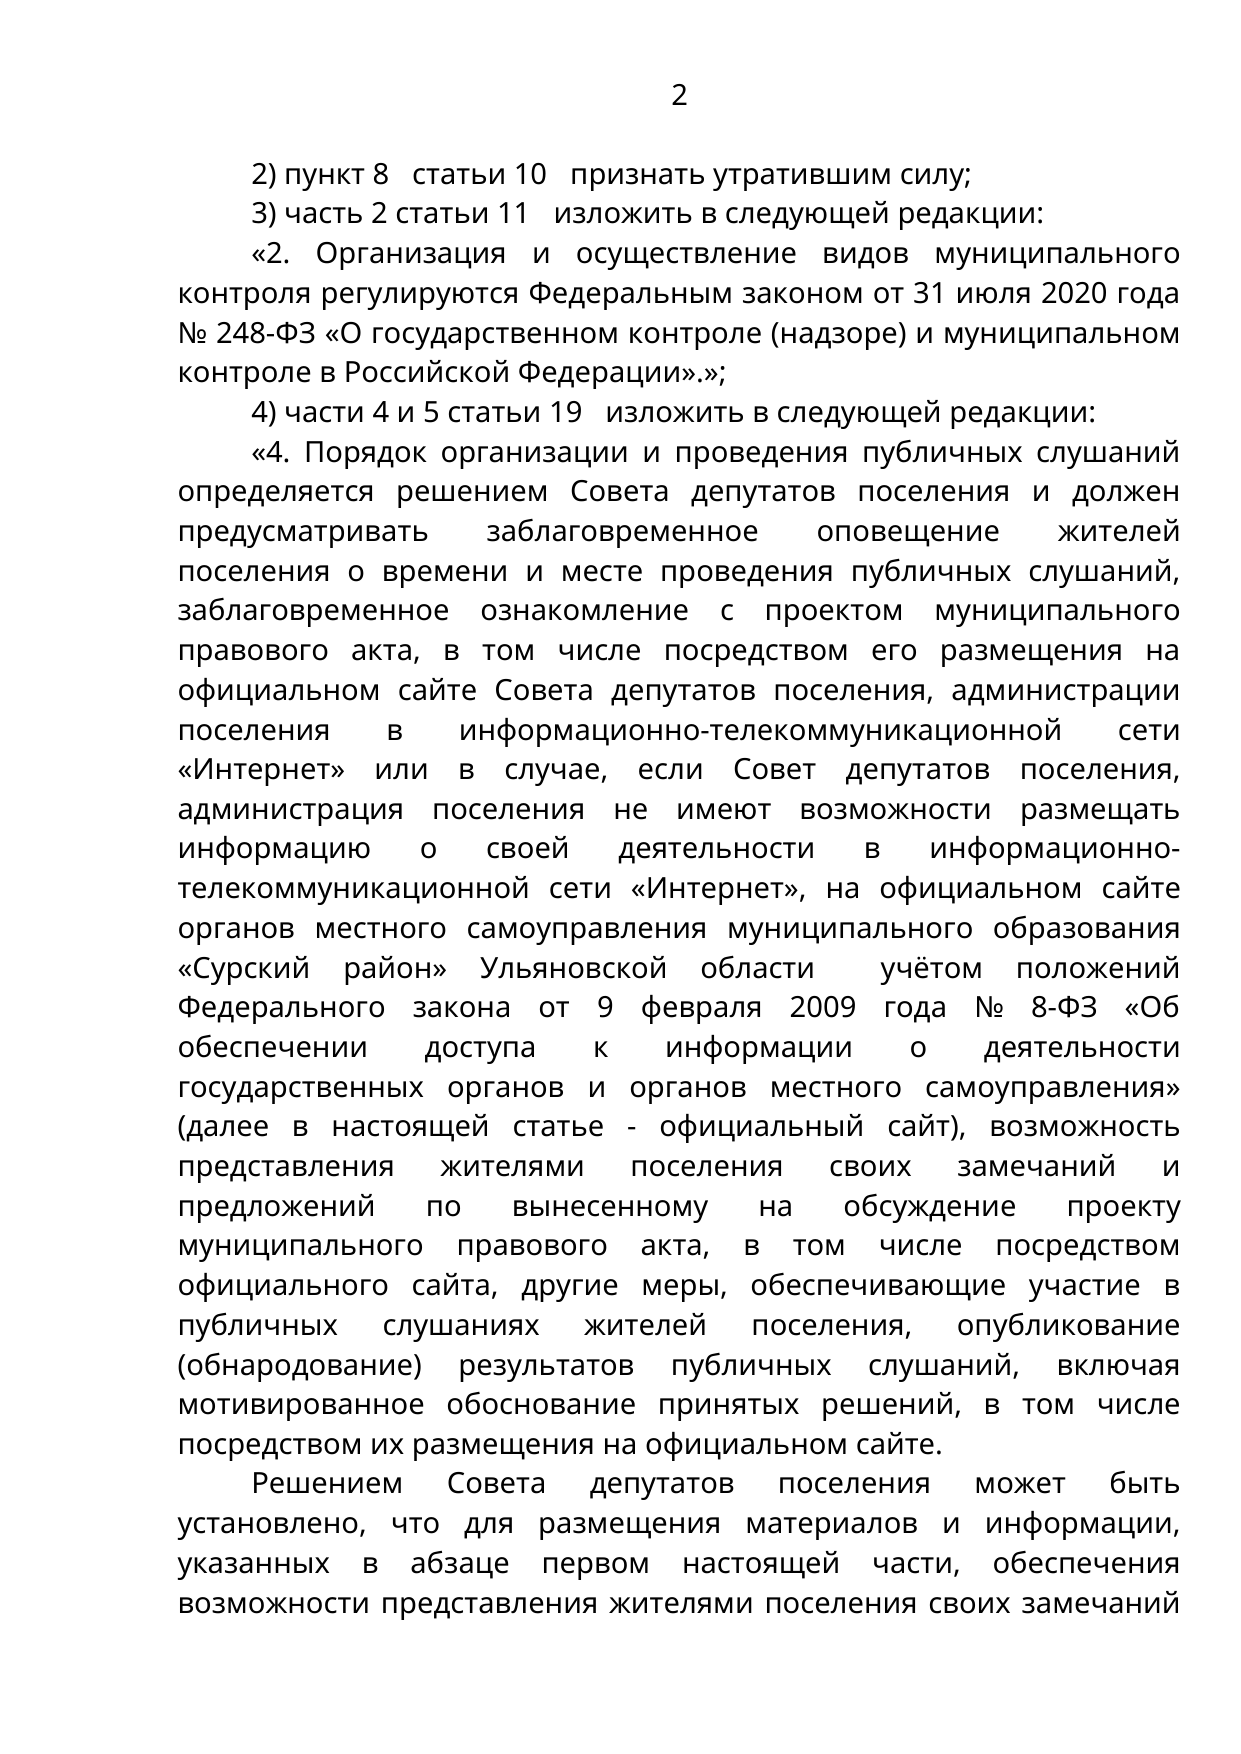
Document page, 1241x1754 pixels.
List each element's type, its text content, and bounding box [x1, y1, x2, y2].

text 3) часть 2 статьи 11 изложить в следующей редакции: [177, 193, 1181, 232]
text 2) пункт 8 статьи 10 признать утратившим силу; [177, 153, 1181, 193]
text 4) части 4 и 5 статьи 19 изложить в следующей редакции: [177, 391, 1181, 431]
text «2. Организация и осуществление видов муниципального контроля регулируются Федеральным законом от 31 июля 2020 года № 248-ФЗ «О государственном контроле (надзоре) и муниципальном контроле в Российской Федерации».»; [177, 232, 1181, 391]
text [177, 1463, 1181, 1622]
text «4. Порядок организации и проведения публичных слушаний определяется решением Совета депутатов поселения и должен предусматривать заблаговременное оповещение жителей поселения о времени и месте проведения публичных слушаний, заблаговременное ознакомление с проектом муниципального правового акта, в том числе посредством его размещения на официальном сайте Совета депутатов поселения, администрации поселения в информационно-телекоммуникационной сети «Интернет» или в случае, если Совет депутатов поселения, администрация поселения не имеют возможности размещать информацию о своей деятельности в информационно-телекоммуникационной сети «Интернет», на официальном сайте органов местного самоуправления муниципального образования «Сурский район» Ульяновской области учётом положений Федерального закона от 9 февраля 2009 года № 8-ФЗ «Об обеспечении доступа к информации о деятельности государственных органов и органов местного самоуправления» (далее в настоящей статье - официальный сайт), возможность представления жителями поселения своих замечаний и предложений по вынесенному на обсуждение проекту муниципального правового акта, в том числе посредством официального сайта, другие меры, обеспечивающие участие в публичных слушаниях жителей поселения, опубликование (обнародование) результатов публичных слушаний, включая мотивированное обоснование принятых решений, в том числе посредством их размещения на официальном сайте. [177, 431, 1181, 1463]
